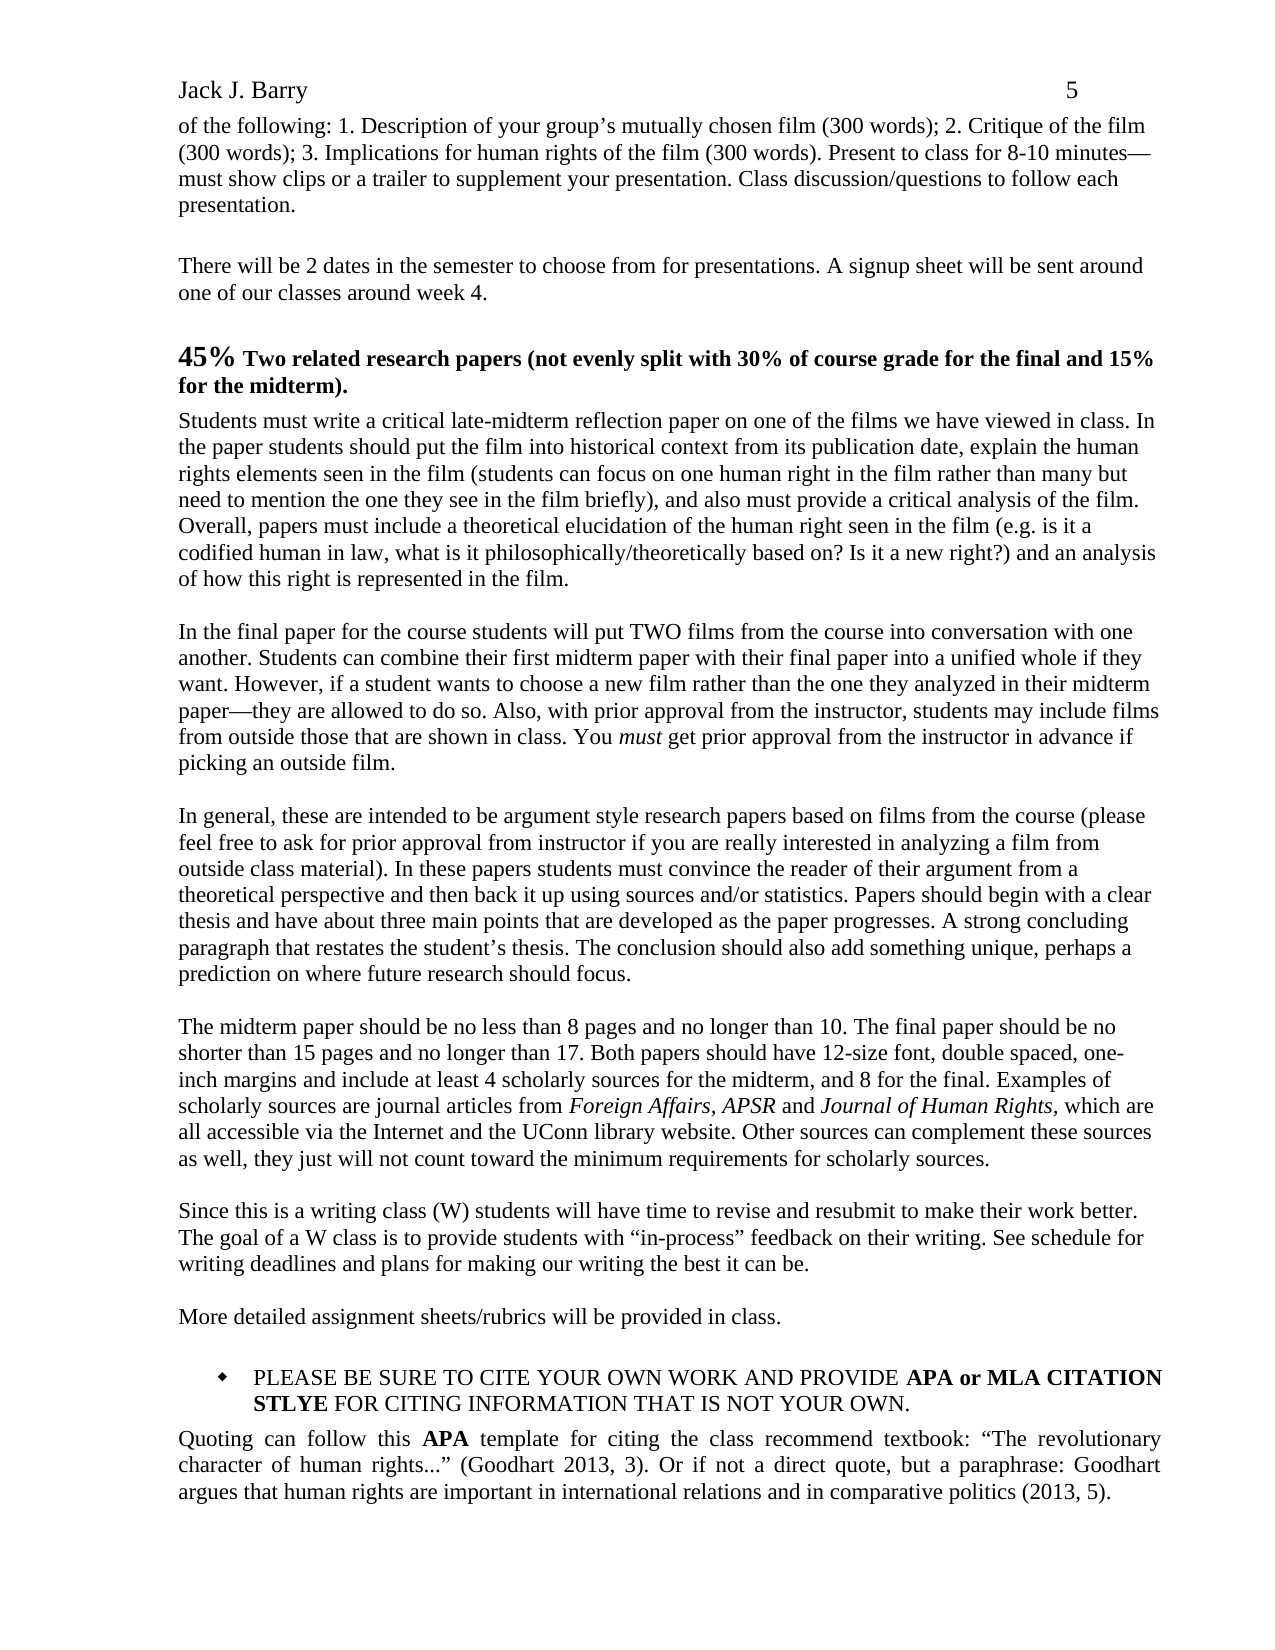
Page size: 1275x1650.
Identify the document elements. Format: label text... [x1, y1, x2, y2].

text There will be 2 dates in the semester to choose from for presentations. A signup sheet will be sent around one of our classes around week 4. [178, 253, 1162, 305]
text In general, these are intended to be argument style research papers based on films from the course (please feel free to ask for prior approval from instructor if you are really interested in analyzing a film from outside class material). In these papers students must convince the reader of their argument from a theoretical perspective and then back it up using sources and/or statistics. Papers should begin with a clear thesis and have about three main points that are developed as the paper progresses. A strong concluding paragraph that restates the student’s thesis. The conclusion should also add something unique, perhaps a prediction on where future research should focus. [178, 802, 1162, 987]
text More detailed assignment sheets/rubrics will be provided in class. [178, 1303, 1162, 1329]
text In the final paper for the course students will put TWO films from the course into conversation with one another. Students can combine their first midterm paper with their final paper into a unified whole if they want. However, if a student wants to choose a new film rather than the one they analyzed in their midterm paper—they are allowed to do so. Also, with prior approval from the instructor, students may include films from outside those that are shown in class. You must get prior approval from the instructor in advance if picking an outside film. [178, 618, 1162, 776]
list PLEASE BE SURE TO CITE YOUR OWN WORK AND PROVIDE APA or MLA CITATION STLYE FOR CITING INFORMATION THAT IS NOT YOUR OWN. [216, 1364, 1162, 1417]
text Since this is a writing class (W) students will have time to revise and resubmit to make their work better. The goal of a W class is to provide students with “in-process” feedback on their writing. See schedule for writing deadlines and plans for making our writing the best it can be. [178, 1197, 1162, 1277]
text The midterm paper should be no less than 8 pages and no longer than 10. The final paper should be no shorter than 15 pages and no longer than 17. Both papers should have 12-size font, double spaced, one-inch margins and include at least 4 scholarly sources for the midterm, and 8 for the final. Examples of scholarly sources are journal articles from Foreign Affairs, APSR and Journal of Human Rights, which are all accessible via the Internet and the UConn library website. Other sources can complement these sources as well, they just will not count toward the minimum requirements for scholarly sources. [178, 1013, 1162, 1171]
text Quoting can follow this APA template for citing the class recommend textbook: “The revolutionary character of human rights...” (Goodhart 2013, 3). Or if not a direct quote, but a paraphrase: Goodhart argues that human rights are important in international relations and in comparative politics (2013, 5). [178, 1425, 1162, 1504]
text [178, 112, 1162, 218]
text 45% Two related research papers (not evenly split with 30% of course grade for the final and 15% for the midterm). [178, 339, 1162, 398]
text Students must write a critical late-midterm reflection paper on one of the films we have viewed in class. In the paper students should put the film into historical context from its publication date, explain the human rights elements seen in the film (students can focus on one human right in the film rather than many but need to mention the one they see in the film briefly), and also must provide a critical analysis of the film. Overall, papers must include a theoretical elucidation of the human right seen in the film (e.g. is it a codified human in law, what is it philosophically/theoretically based on? Is it a new right?) and an analysis of how this right is represented in the film. [178, 407, 1162, 591]
